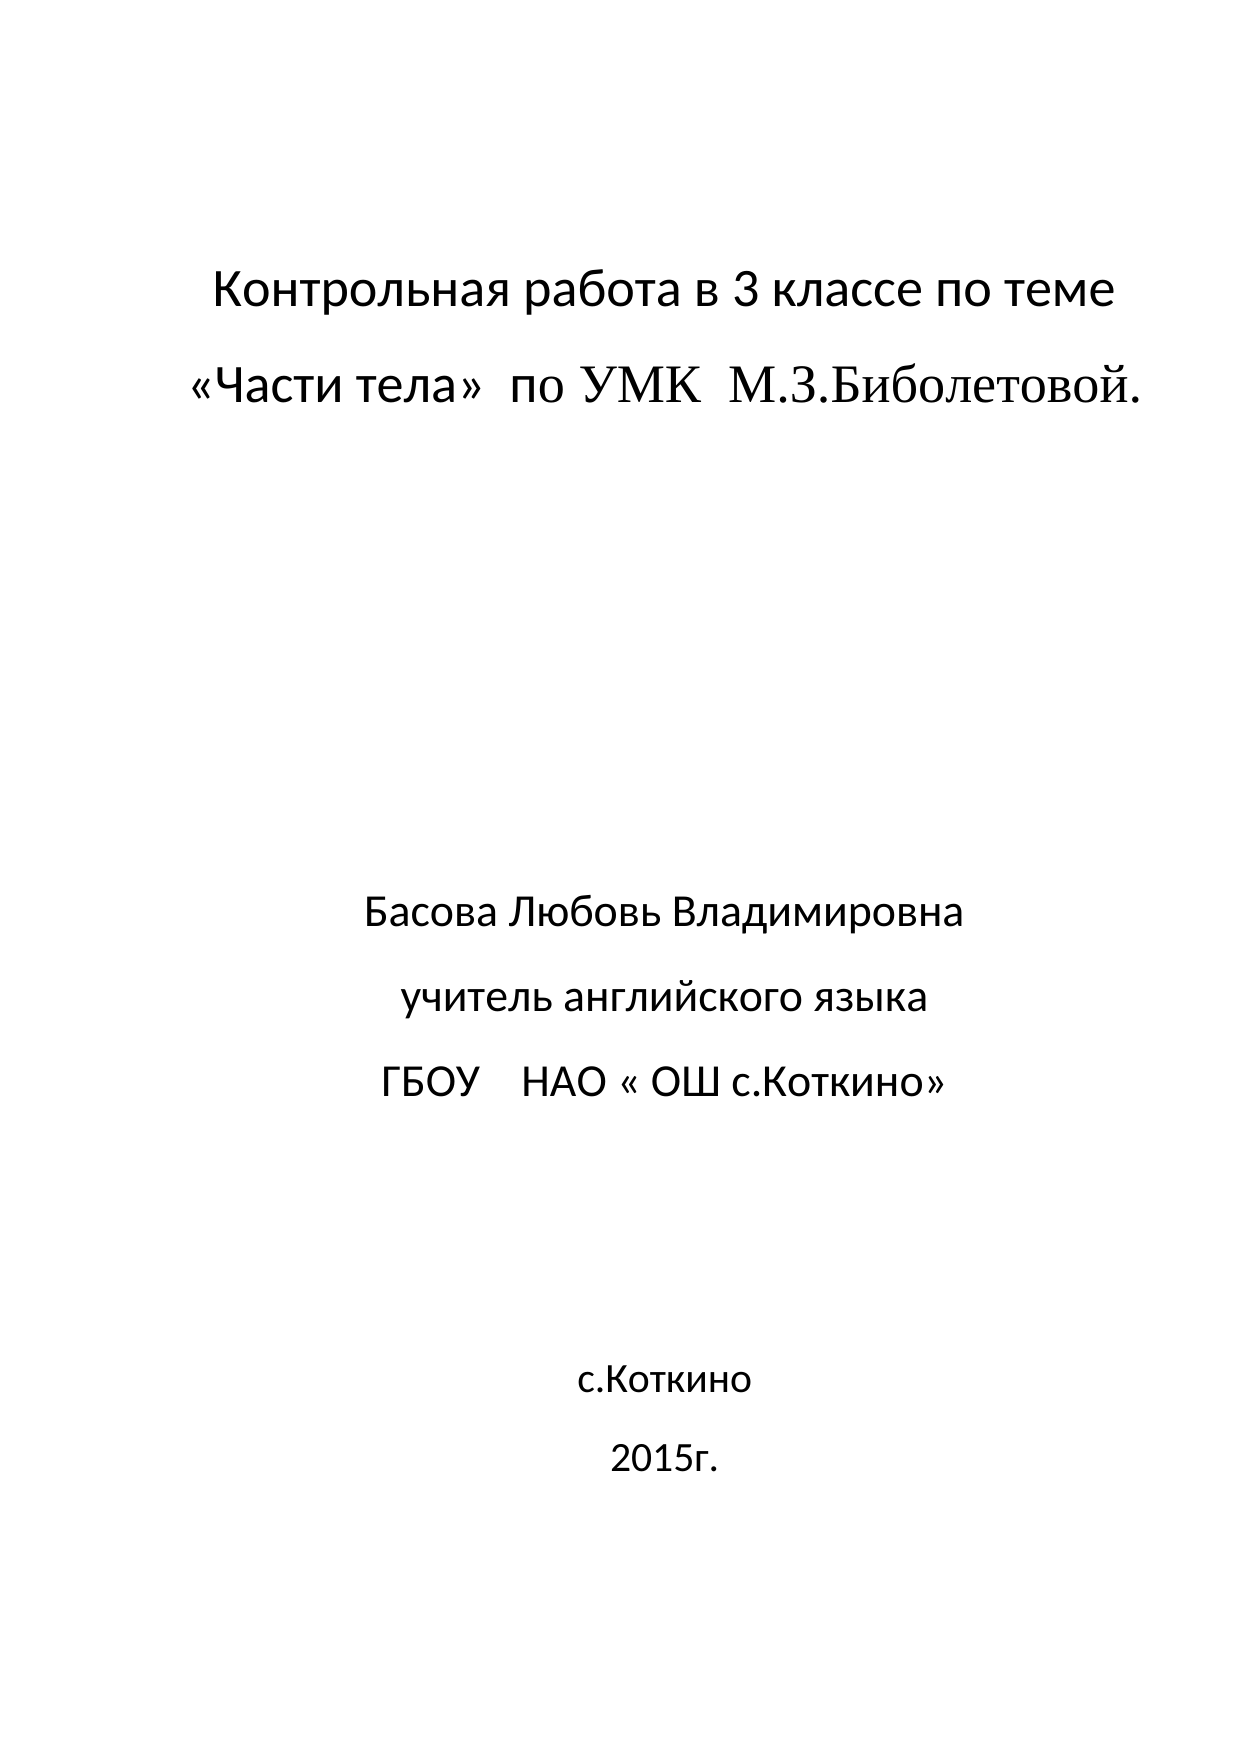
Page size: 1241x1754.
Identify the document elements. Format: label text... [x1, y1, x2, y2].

text «Части тела» по УМК М.З.Биболетовой. [177, 350, 1152, 416]
text учитель английского языка [177, 967, 1152, 1023]
text 2015г. [177, 1431, 1152, 1482]
text Басова Любовь Владимировна [177, 882, 1152, 938]
text Контрольная работа в 3 классе по теме [177, 253, 1152, 319]
text ГБОУ НАО « ОШ с.Коткино» [177, 1052, 1152, 1108]
text с.Коткино [177, 1352, 1152, 1403]
